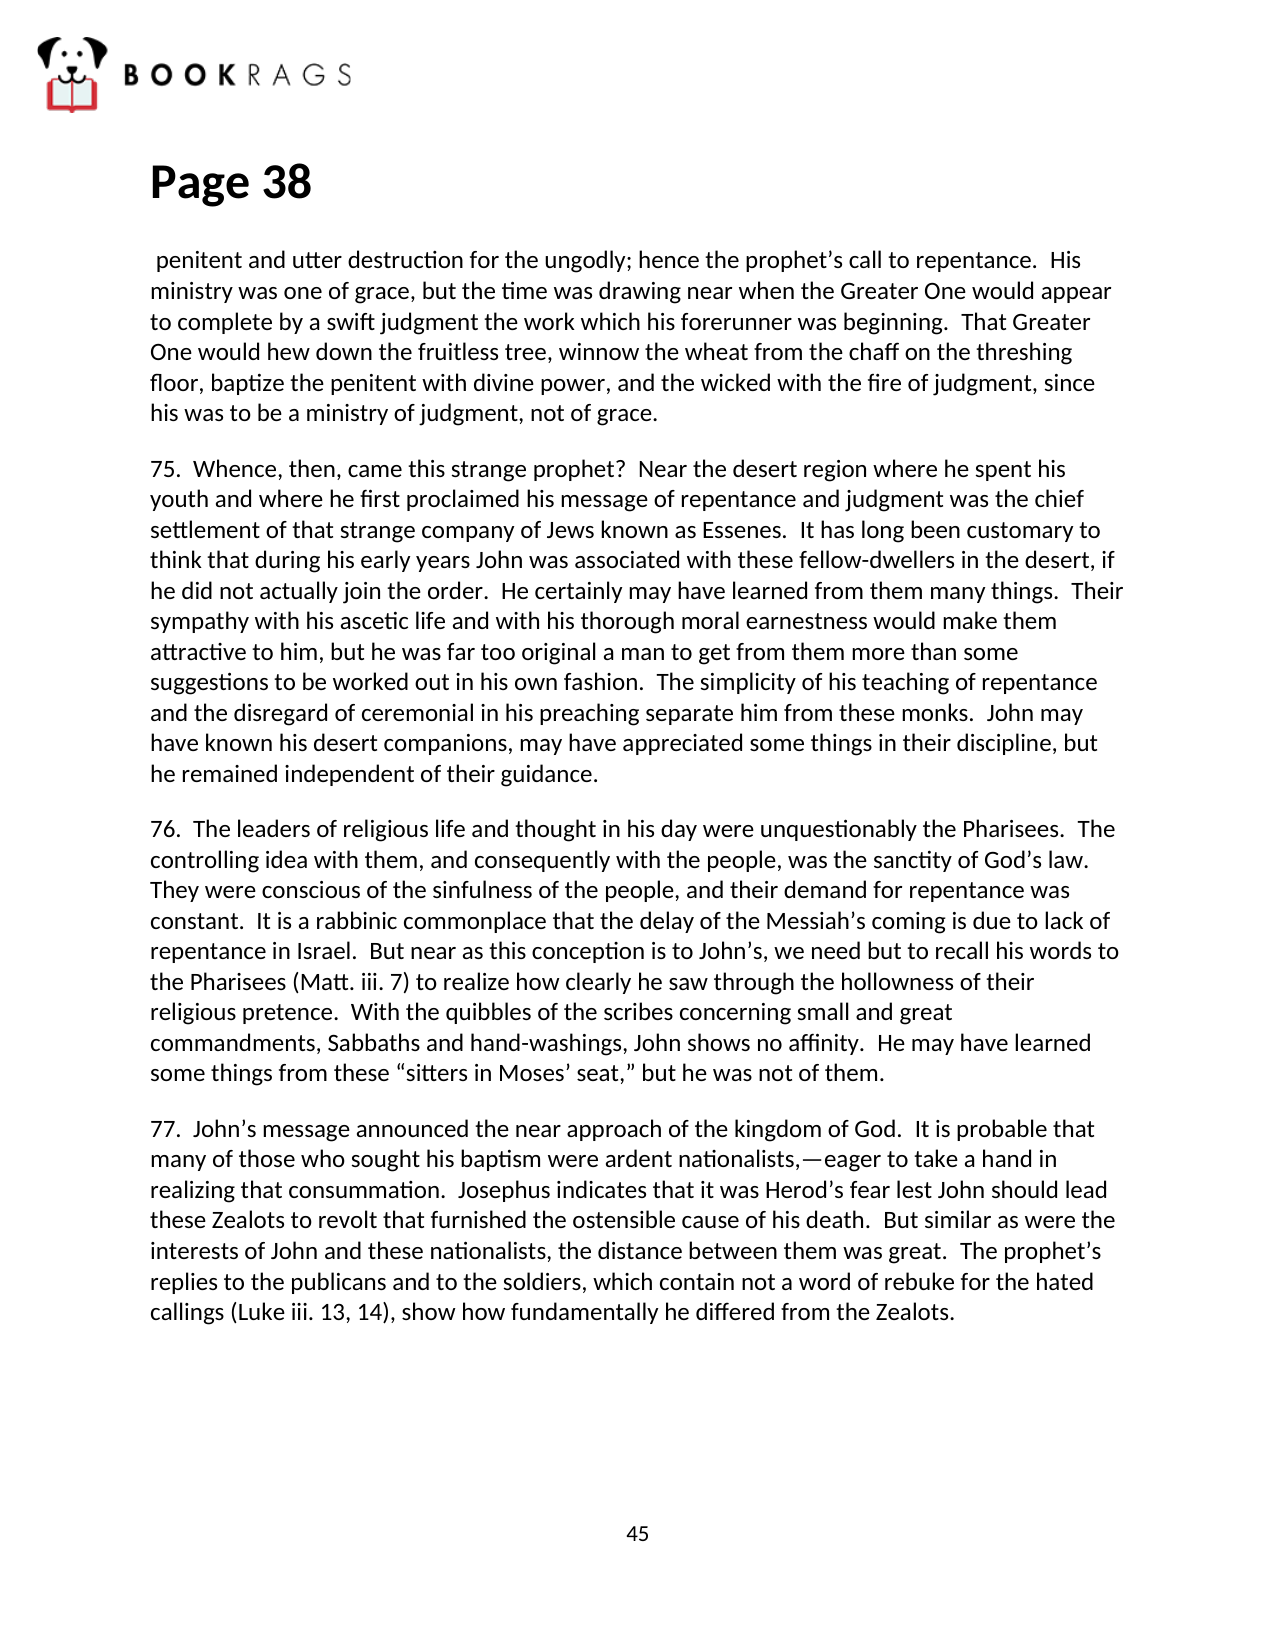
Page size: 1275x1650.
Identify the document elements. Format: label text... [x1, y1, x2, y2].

text 75. Whence, then, came this strange prophet? Near the desert region where he spent his youth and where he first proclaimed his message of repentance and judgment was the chief settlement of that strange company of Jews known as Essenes. It has long been customary to think that during his early years John was associated with these fellow-dwellers in the desert, if he did not actually join the order. He certainly may have learned from them many things. Their sympathy with his ascetic life and with his thorough moral earnestness would make them attractive to him, but he was far too original a man to get from them more than some suggestions to be worked out in his own fashion. The simplicity of his teaching of repentance and the disregard of ceremonial in his preaching separate him from these monks. John may have known his desert companions, may have appreciated some things in their discipline, but he remained independent of their guidance. [150, 453, 1125, 788]
text penitent and utter destruction for the ungodly; hence the prophet’s call to repentance. His ministry was one of grace, but the time was drawing near when the Greater One would appear to complete by a swift judgment the work which his forerunner was beginning. That Greater One would hew down the fruitless tree, winnow the wheat from the chaff on the threshing floor, baptize the penitent with divine power, and the wicked with the fire of judgment, since his was to be a ministry of judgment, not of grace. [150, 244, 1125, 428]
text 76. The leaders of religious life and thought in his day were unquestionably the Pharisees. The controlling idea with them, and consequently with the people, was the sanctity of God’s law. They were conscious of the sinfulness of the people, and their demand for repentance was constant. It is a rabbinic commonplace that the delay of the Messiah’s coming is due to lack of repentance in Israel. But near as this conception is to John’s, we need but to recall his words to the Pharisees (Matt. iii. 7) to realize how clearly he saw through the hollowness of their religious pretence. With the quibbles of the scribes concerning small and great commandments, Sabbaths and hand-washings, John shows no affinity. He may have learned some things from these “sitters in Moses’ seat,” but he was not of them. [150, 813, 1125, 1088]
picture [37, 37, 351, 113]
text Page 38 [150, 150, 1125, 211]
text 77. John’s message announced the near approach of the kingdom of God. It is probable that many of those who sought his baptism were ardent nationalists,—­eager to take a hand in realizing that consummation. Josephus indicates that it was Herod’s fear lest John should lead these Zealots to revolt that furnished the ostensible cause of his death. But similar as were the interests of John and these nationalists, the distance between them was great. The prophet’s replies to the publicans and to the soldiers, which contain not a word of rebuke for the hated callings (Luke iii. 13, 14), show how fundamentally he differed from the Zealots. [150, 1113, 1125, 1327]
